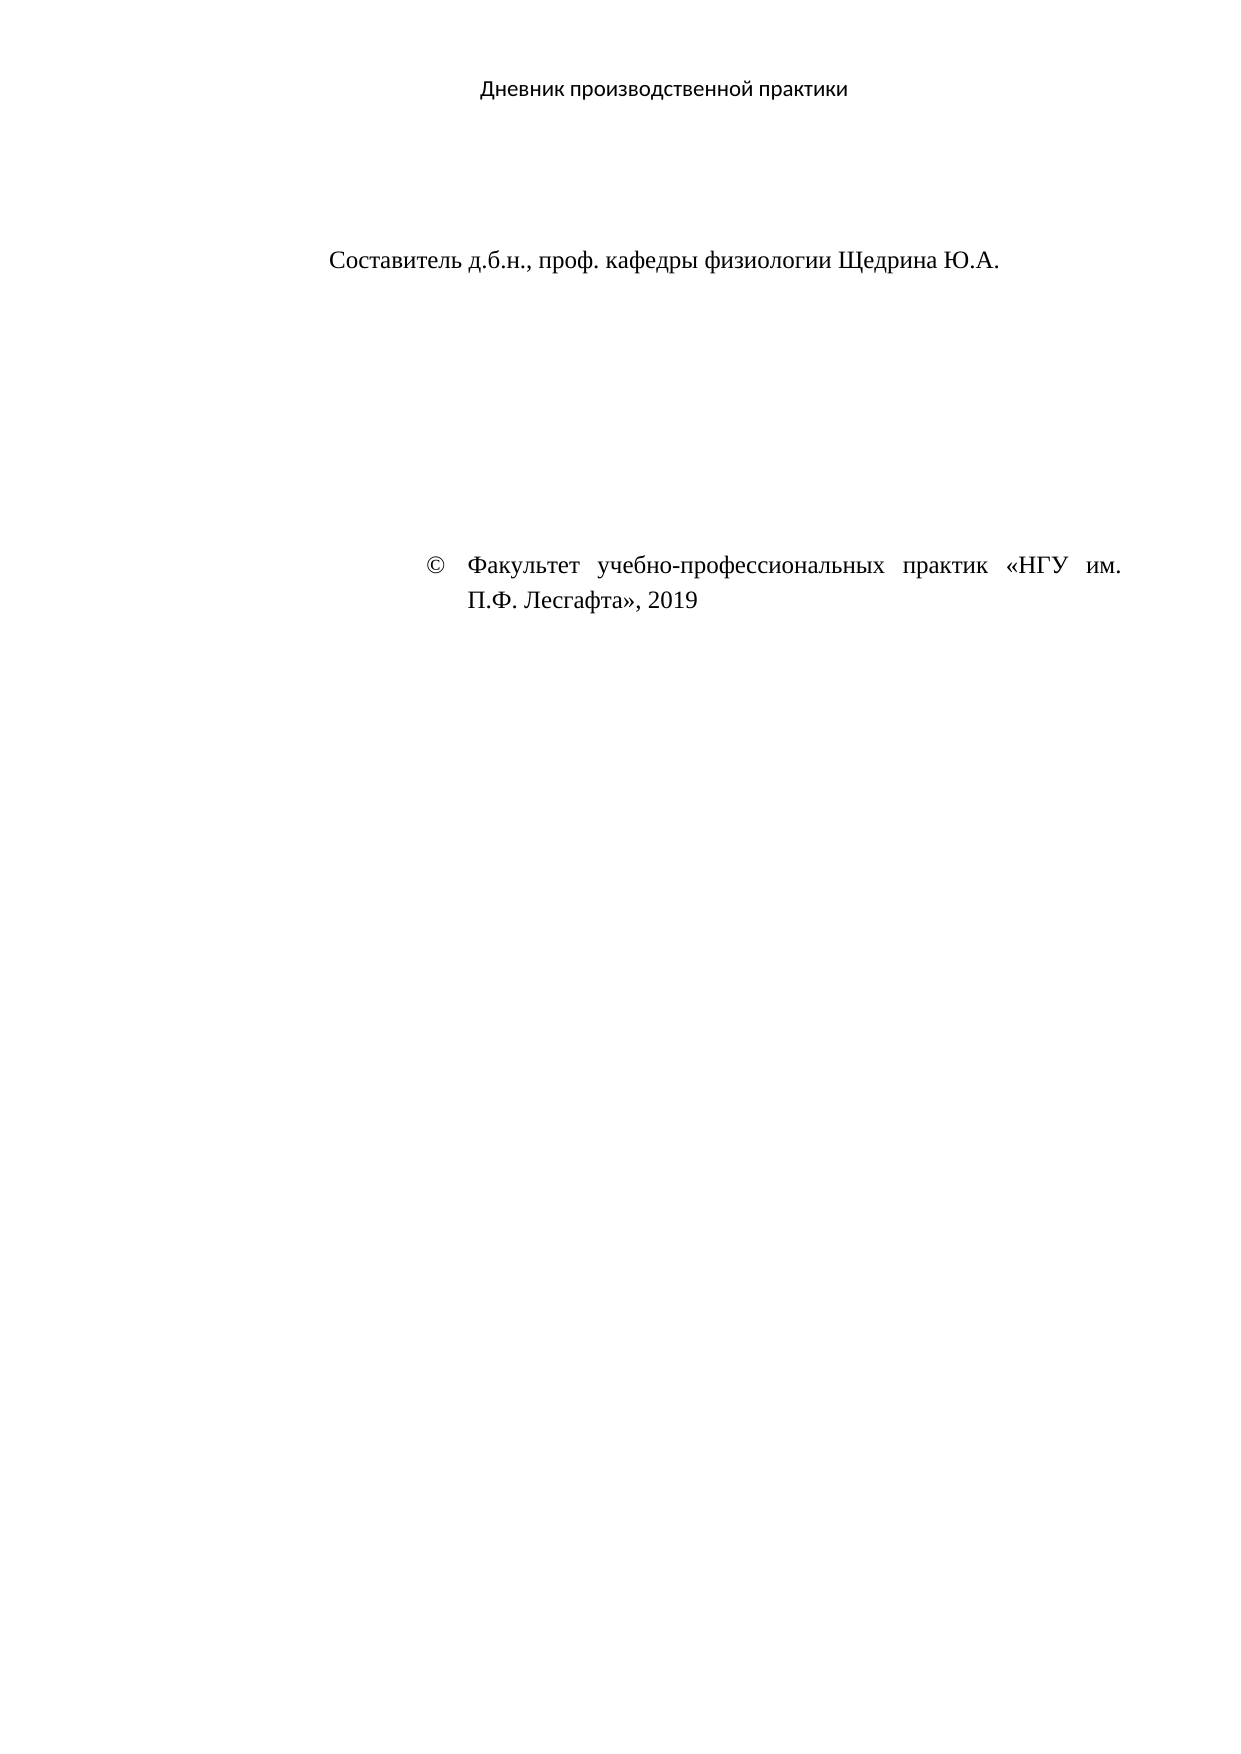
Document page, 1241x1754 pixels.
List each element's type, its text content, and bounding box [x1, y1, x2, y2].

text Составитель д.б.н., проф. кафедры физиологии Щедрина Ю.А. [177, 246, 1152, 274]
table_header Факультет учебно-профессиональных практик «НГУ им. П.Ф. Лесгафта», 2019 [456, 550, 1133, 619]
table_header © [166, 550, 456, 619]
